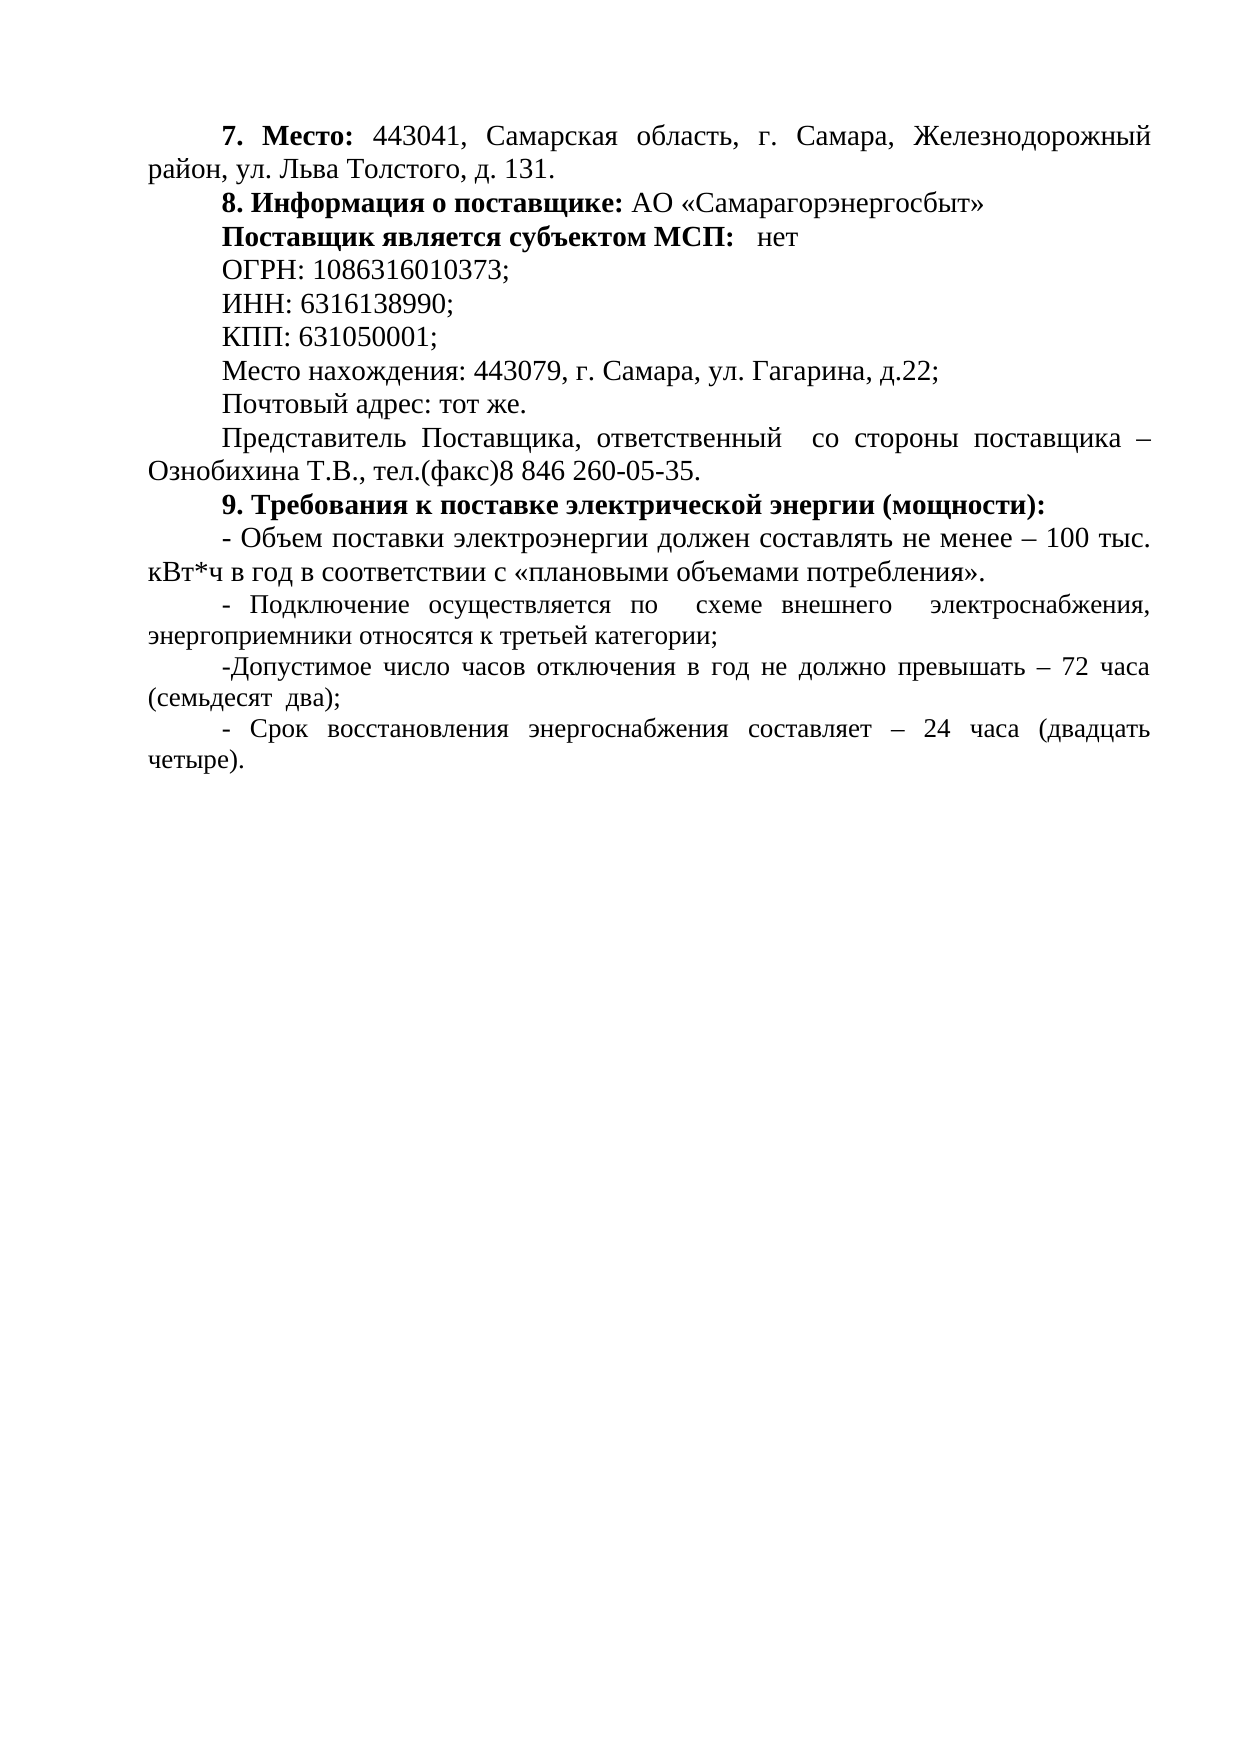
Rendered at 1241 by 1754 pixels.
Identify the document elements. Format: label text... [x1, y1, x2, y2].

text Поставщик является субъектом МСП: нет [148, 219, 1152, 252]
text Место нахождения: 443079, г. Самара, ул. Гагарина, д.22; [148, 353, 1152, 386]
text - Подключение осуществляется по схеме внешнего электроснабжения, энергоприемники относятся к третьей категории; [148, 588, 1152, 650]
text Почтовый адрес: тот же. [148, 386, 1152, 420]
text Представитель Поставщика, ответственный со стороны поставщика – Ознобихина Т.В., тел.(факс)8 846 260-05-35. [148, 420, 1152, 487]
text - Объем поставки электроэнергии должен составлять не менее – 100 тыс. кВт*ч в год в соответствии с «плановыми объемами потребления». [148, 521, 1152, 588]
text 8. Информация о поставщике: АО «Самарагорэнергосбыт» [148, 185, 1152, 219]
text ОГРН: 1086316010373; [148, 252, 1152, 286]
text КПП: 631050001; [148, 319, 1152, 353]
text 9. Требования к поставке электрической энергии (мощности): [148, 487, 1152, 521]
text 7. Место: 443041, Самарская область, г. Самара, Железнодорожный район, ул. Льва Толстого, д. 131. [148, 118, 1152, 185]
text ИНН: 6316138990; [148, 286, 1152, 319]
text -Допустимое число часов отключения в год не должно превышать – 72 часа (семьдесят два); [148, 650, 1152, 712]
text - Срок восстановления энергоснабжения составляет – 24 часа (двадцать четыре). [148, 712, 1152, 774]
